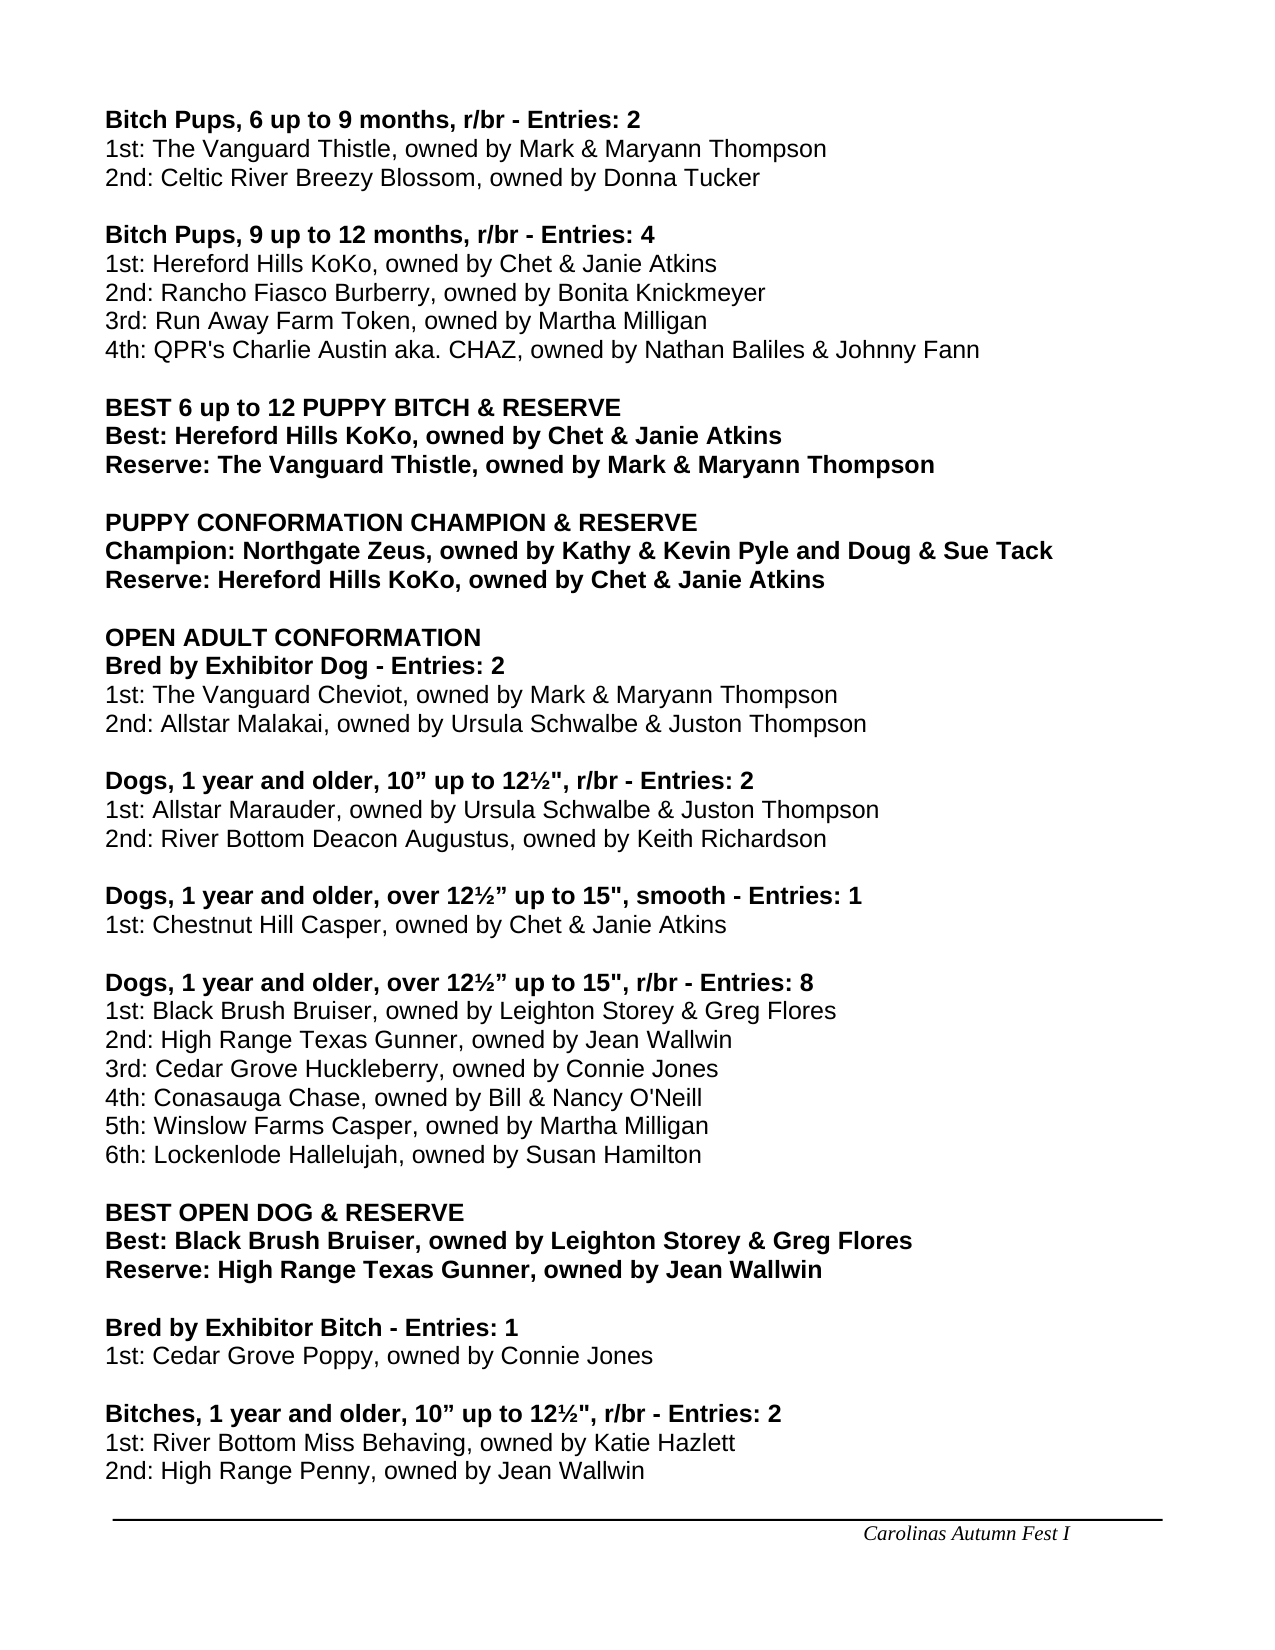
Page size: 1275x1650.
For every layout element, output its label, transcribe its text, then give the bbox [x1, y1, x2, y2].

text 1st: The Vanguard Cheviot, owned by Mark & Maryann Thompson [105, 680, 1170, 709]
text 2nd: High Range Penny, owned by Jean Wallwin [105, 1456, 1170, 1485]
text Dogs, 1 year and older, over 12½” up to 15", r/br - Entries: 8 [105, 967, 1170, 996]
text Bitch Pups, 9 up to 12 months, r/br - Entries: 4 1st: Hereford Hills KoKo, owned by Chet & Janie Atkins [105, 220, 1170, 277]
text PUPPY CONFORMATION CHAMPION & RESERVE Champion: Northgate Zeus, owned by Kathy & Kevin Pyle and Doug & Sue Tack [105, 507, 1170, 565]
text 3rd: Cedar Grove Huckleberry, owned by Connie Jones [105, 1054, 1170, 1082]
text Best: Black Brush Bruiser, owned by Leighton Storey & Greg Flores [105, 1226, 1170, 1255]
text BEST 6 up to 12 PUPPY BITCH & RESERVE Best: Hereford Hills KoKo, owned by Chet & Janie Atkins [105, 392, 1170, 450]
text Bitch Pups, 6 up to 9 months, r/br - Entries: 2 1st: The Vanguard Thistle, owned by Mark & Maryann Thompson [105, 105, 1170, 162]
text 6th: Lockenlode Hallelujah, owned by Susan Hamilton [105, 1140, 1170, 1169]
text Dogs, 1 year and older, 10” up to 12½", r/br - Entries: 2 [105, 766, 1170, 795]
text Bitches, 1 year and older, 10” up to 12½", r/br - Entries: 2 1st: River Bottom Miss Behaving, owned by Katie Hazlett [105, 1399, 1170, 1456]
text 2nd: Celtic River Breezy Blossom, owned by Donna Tucker [105, 162, 1170, 191]
text Dogs, 1 year and older, over 12½” up to 15", smooth - Entries: 1 [105, 881, 1170, 910]
text 2nd: Allstar Malakai, owned by Ursula Schwalbe & Juston Thompson [105, 709, 1170, 737]
text Reserve: High Range Texas Gunner, owned by Jean Wallwin [105, 1255, 1170, 1284]
text Reserve: The Vanguard Thistle, owned by Mark & Maryann Thompson [105, 450, 1170, 479]
text 1st: Black Brush Bruiser, owned by Leighton Storey & Greg Flores [105, 996, 1170, 1025]
text Bred by Exhibitor Dog - Entries: 2 [105, 651, 1170, 680]
text 4th: Conasauga Chase, owned by Bill & Nancy O'Neill [105, 1082, 1170, 1111]
text 3rd: Run Away Farm Token, owned by Martha Milligan [105, 306, 1170, 335]
text Reserve: Hereford Hills KoKo, owned by Chet & Janie Atkins [105, 565, 1170, 594]
text 4th: QPR's Charlie Austin aka. CHAZ, owned by Nathan Baliles & Johnny Fann [105, 335, 1170, 364]
text 1st: Allstar Marauder, owned by Ursula Schwalbe & Juston Thompson [105, 795, 1170, 824]
text 2nd: River Bottom Deacon Augustus, owned by Keith Richardson [105, 824, 1170, 852]
text BEST OPEN DOG & RESERVE [105, 1197, 1170, 1226]
text 5th: Winslow Farms Casper, owned by Martha Milligan [105, 1111, 1170, 1140]
text 1st: Chestnut Hill Casper, owned by Chet & Janie Atkins [105, 910, 1170, 939]
text 2nd: High Range Texas Gunner, owned by Jean Wallwin [105, 1025, 1170, 1054]
text OPEN ADULT CONFORMATION [105, 622, 1170, 651]
text Bred by Exhibitor Bitch - Entries: 1 1st: Cedar Grove Poppy, owned by Connie Jones [105, 1312, 1170, 1370]
text 2nd: Rancho Fiasco Burberry, owned by Bonita Knickmeyer [105, 277, 1170, 306]
